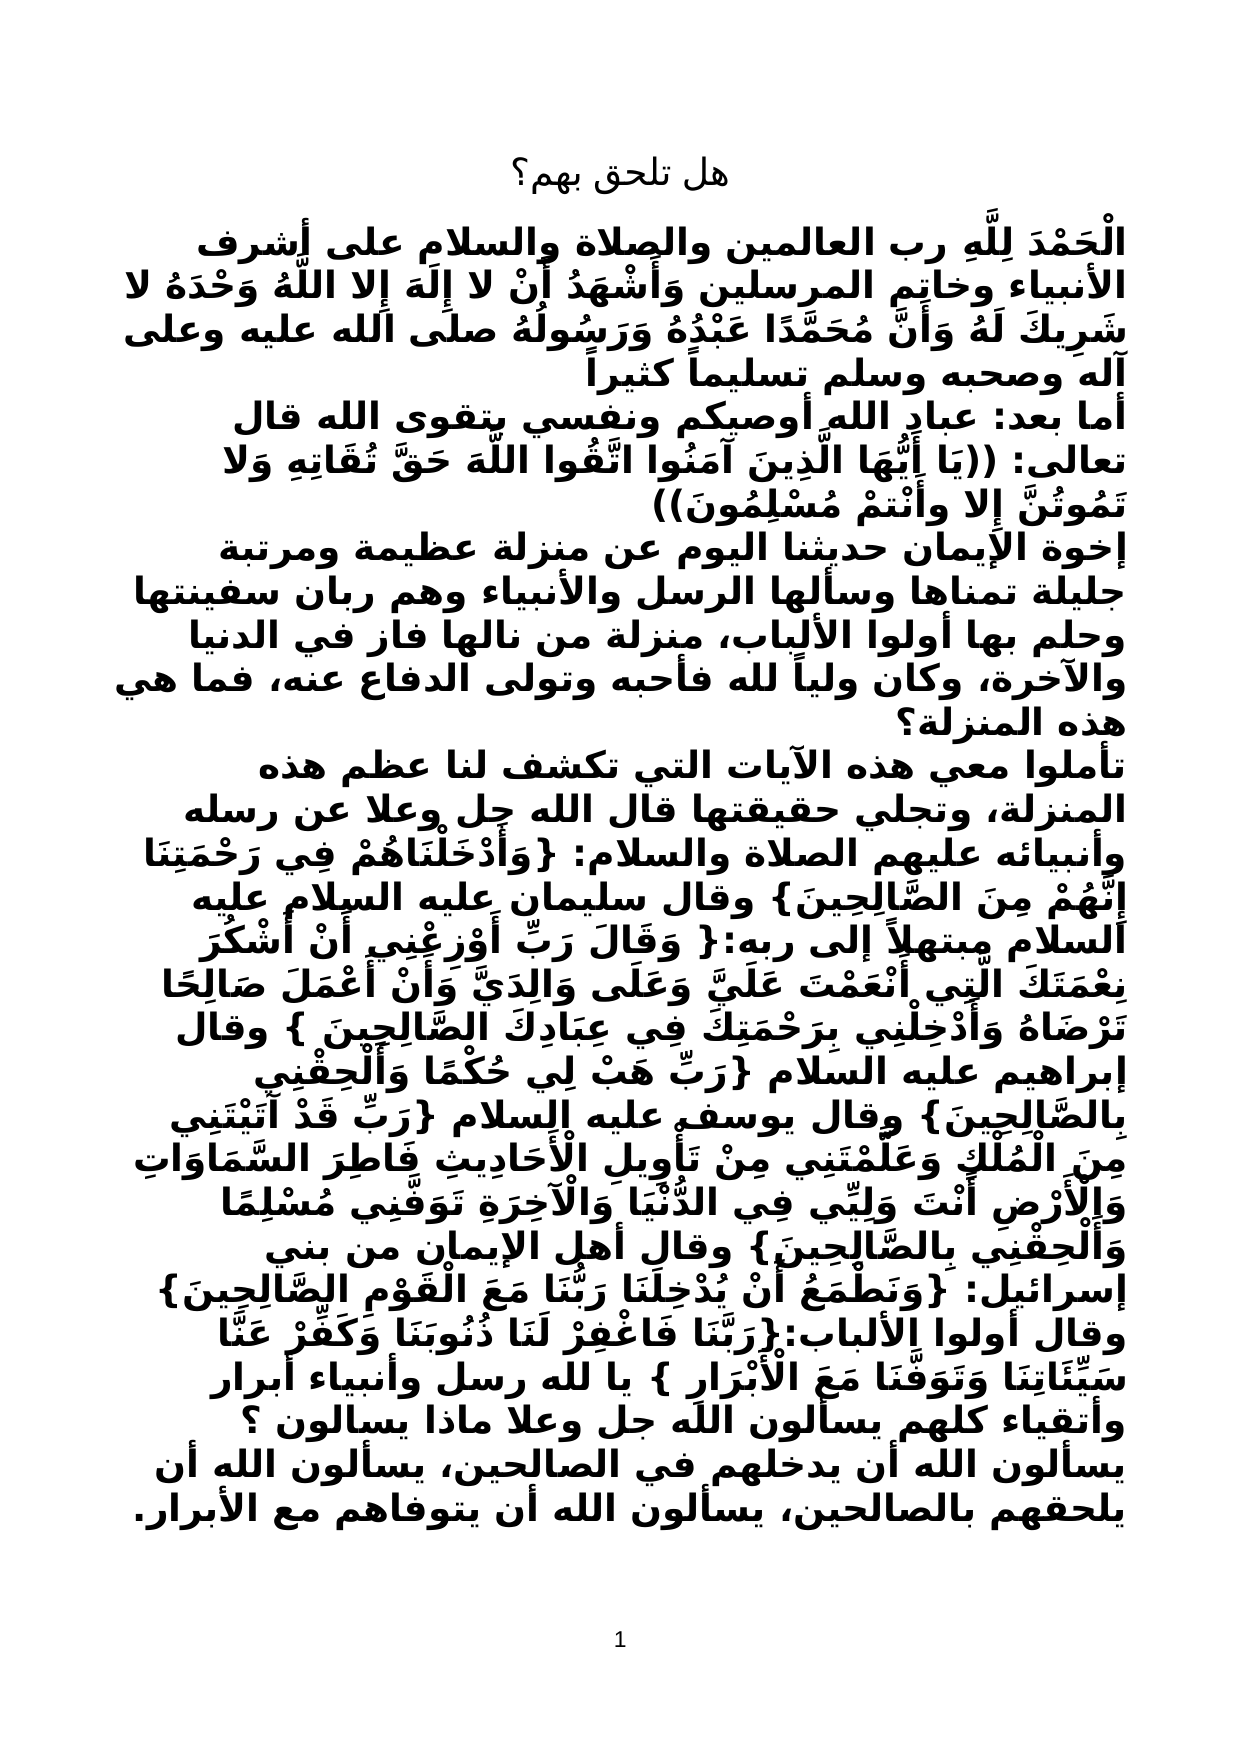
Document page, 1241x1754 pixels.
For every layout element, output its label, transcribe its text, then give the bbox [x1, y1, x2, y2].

text إخوة الإيمان حديثنا اليوم عن منزلة عظيمة ومرتبة جليلة تمناها وسألها الرسل والأنبياء وهم ربان سفينتها وحلم بها أولوا الألباب، منزلة من نالها فاز في الدنيا والآخرة، وكان ولياً لله فأحبه وتولى الدفاع عنه، فما هي هذه المنزلة؟ [112, 526, 1128, 744]
text أما بعد: عباد الله أوصيكم ونفسي بتقوى الله قال تعالى: ((يَا أَيُّهَا الَّذِينَ آمَنُوا اتَّقُوا اللَّهَ حَقَّ تُقَاتِهِ وَلا تَمُوتُنَّ إِلا وأَنْتمْ مُسْلِمُونَ)) [112, 395, 1128, 526]
text هل تلحق بهم؟ [112, 150, 1128, 193]
text تأملوا معي هذه الآيات التي تكشف لنا عظم هذه المنزلة، وتجلي حقيقتها قال الله جل وعلا عن رسله وأنبيائه عليهم الصلاة والسلام: {وَأَدْخَلْنَاهُمْ فِي رَحْمَتِنَا إِنَّهُمْ مِنَ الصَّالِحِينَ} وقال سليمان عليه السلام عليه السلام مبتهلاً إلى ربه:{ وَقَالَ رَبِّ أَوْزِعْنِي أَنْ أَشْكُرَ نِعْمَتَكَ الَّتِي أَنْعَمْتَ عَلَيَّ وَعَلَى وَالِدَيَّ وَأَنْ أَعْمَلَ صَالِحًا تَرْضَاهُ وَأَدْخِلْنِي بِرَحْمَتِكَ فِي عِبَادِكَ الصَّالِحِينَ } وقال إبراهيم عليه السلام {رَبِّ هَبْ لِي حُكْمًا وَأَلْحِقْنِي بِالصَّالِحِينَ} وقال يوسف عليه السلام {رَبِّ قَدْ آتَيْتَنِي مِنَ الْمُلْكِ وَعَلَّمْتَنِي مِنْ تَأْوِيلِ الْأَحَادِيثِ فَاطِرَ السَّمَاوَاتِ وَالْأَرْضِ أَنْتَ وَلِيِّي فِي الدُّنْيَا وَالْآخِرَةِ تَوَفَّنِي مُسْلِمًا وَأَلْحِقْنِي بِالصَّالِحِينَ} وقال أهل الإيمان من بني إسرائيل: {وَنَطْمَعُ أَنْ يُدْخِلَنَا رَبُّنَا مَعَ الْقَوْمِ الصَّالِحِينَ} وقال أولوا الألباب:{رَبَّنَا فَاغْفِرْ لَنَا ذُنُوبَنَا وَكَفِّرْ عَنَّا سَيِّئَاتِنَا وَتَوَفَّنَا مَعَ الْأَبْرَارِ } يا لله رسل وأنبياء أبرار وأتقياء كلهم يسألون الله جل وعلا ماذا يسالون ؟ يسألون الله أن يدخلهم في الصالحين، يسألون الله أن يلحقهم بالصالحين، يسألون الله أن يتوفاهم مع الأبرار. [112, 744, 1128, 1530]
text الْحَمْدَ لِلَّهِ رب العالمين والصلاة والسلام على أشرف الأنبياء وخاتم المرسلين وَأَشْهَدُ أَنْ لا إِلَهَ إِلا اللَّهُ وَحْدَهُ لا شَرِيكَ لَهُ وَأَنَّ مُحَمَّدًا عَبْدُهُ وَرَسُولُهُ صلى الله عليه وعلى آله وصحبه وسلم تسليماً كثيراً [112, 220, 1128, 395]
